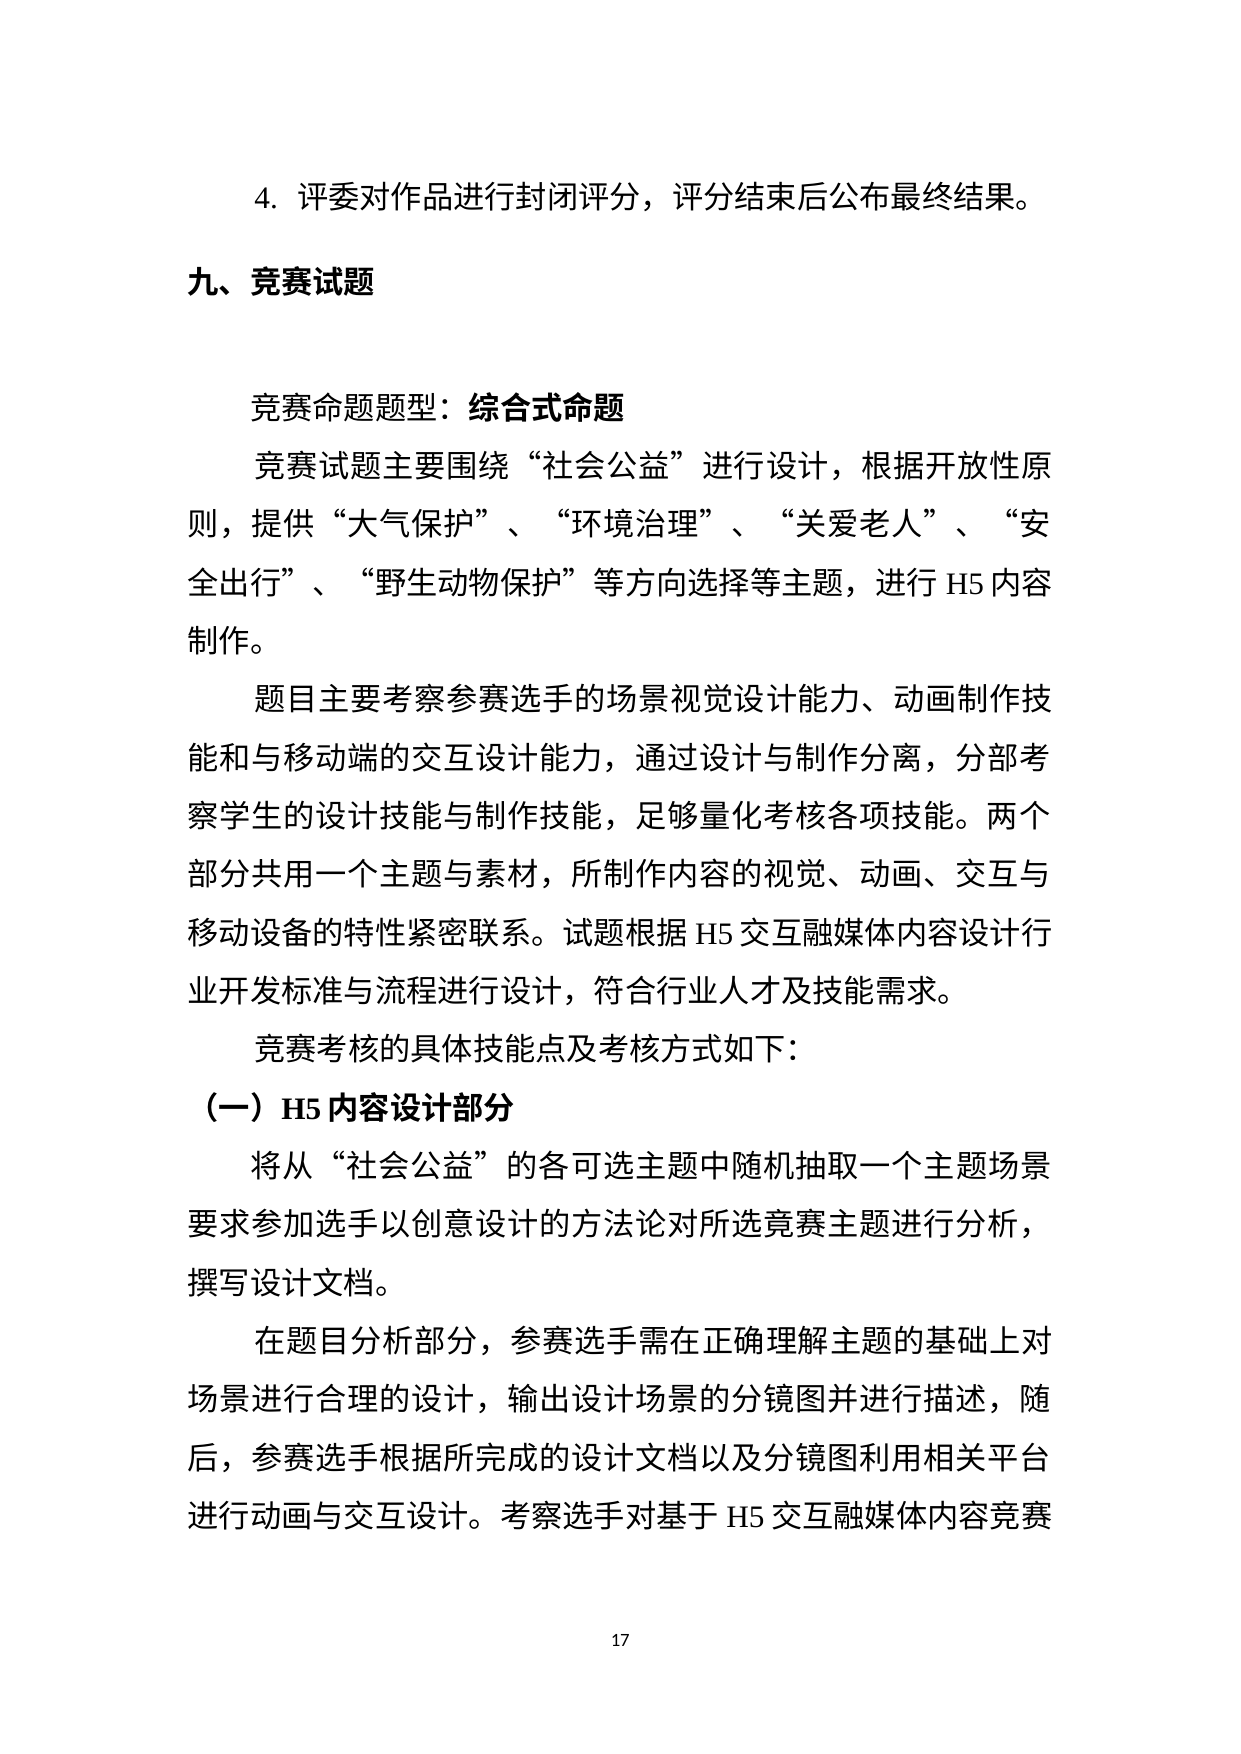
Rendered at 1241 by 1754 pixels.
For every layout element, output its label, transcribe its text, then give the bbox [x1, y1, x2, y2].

subtitle 九、竞赛试题 [187, 247, 1053, 312]
list 评委对作品进行封闭评分，评分结束后公布最终结果。 [188, 162, 1053, 220]
text 题目主要考察参赛选手的场景视觉设计能力、动画制作技能和与移动端的交互设计能力，通过设计与制作分离，分部考察学生的设计技能与制作技能，足够量化考核各项技能。两个部分共用一个主题与素材，所制作内容的视觉、动画、交互与移动设备的特性紧密联系。试题根据H5交互融媒体内容设计行业开发标准与流程进行设计，符合行业人才及技能需求。 [187, 664, 1053, 1014]
text 竞赛考核的具体技能点及考核方式如下： [187, 1014, 1053, 1072]
text 竞赛命题题型：综合式命题 [187, 372, 1053, 431]
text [187, 1306, 1053, 1539]
list H5内容设计部分 [187, 1072, 1053, 1131]
text 将从“社会公益”的各可选主题中随机抽取一个主题场景，要求参加选手以创意设计的方法论对所选竟赛主题进行分析，撰写设计文档。 [187, 1131, 1053, 1306]
text 竞赛试题主要围绕“社会公益”进行设计，根据开放性原则，提供“大气保护”、“环境治理”、“关爱老人”、“安全出行”、“野生动物保护”等方向选择等主题，进行H5内容制作。 [187, 431, 1053, 664]
